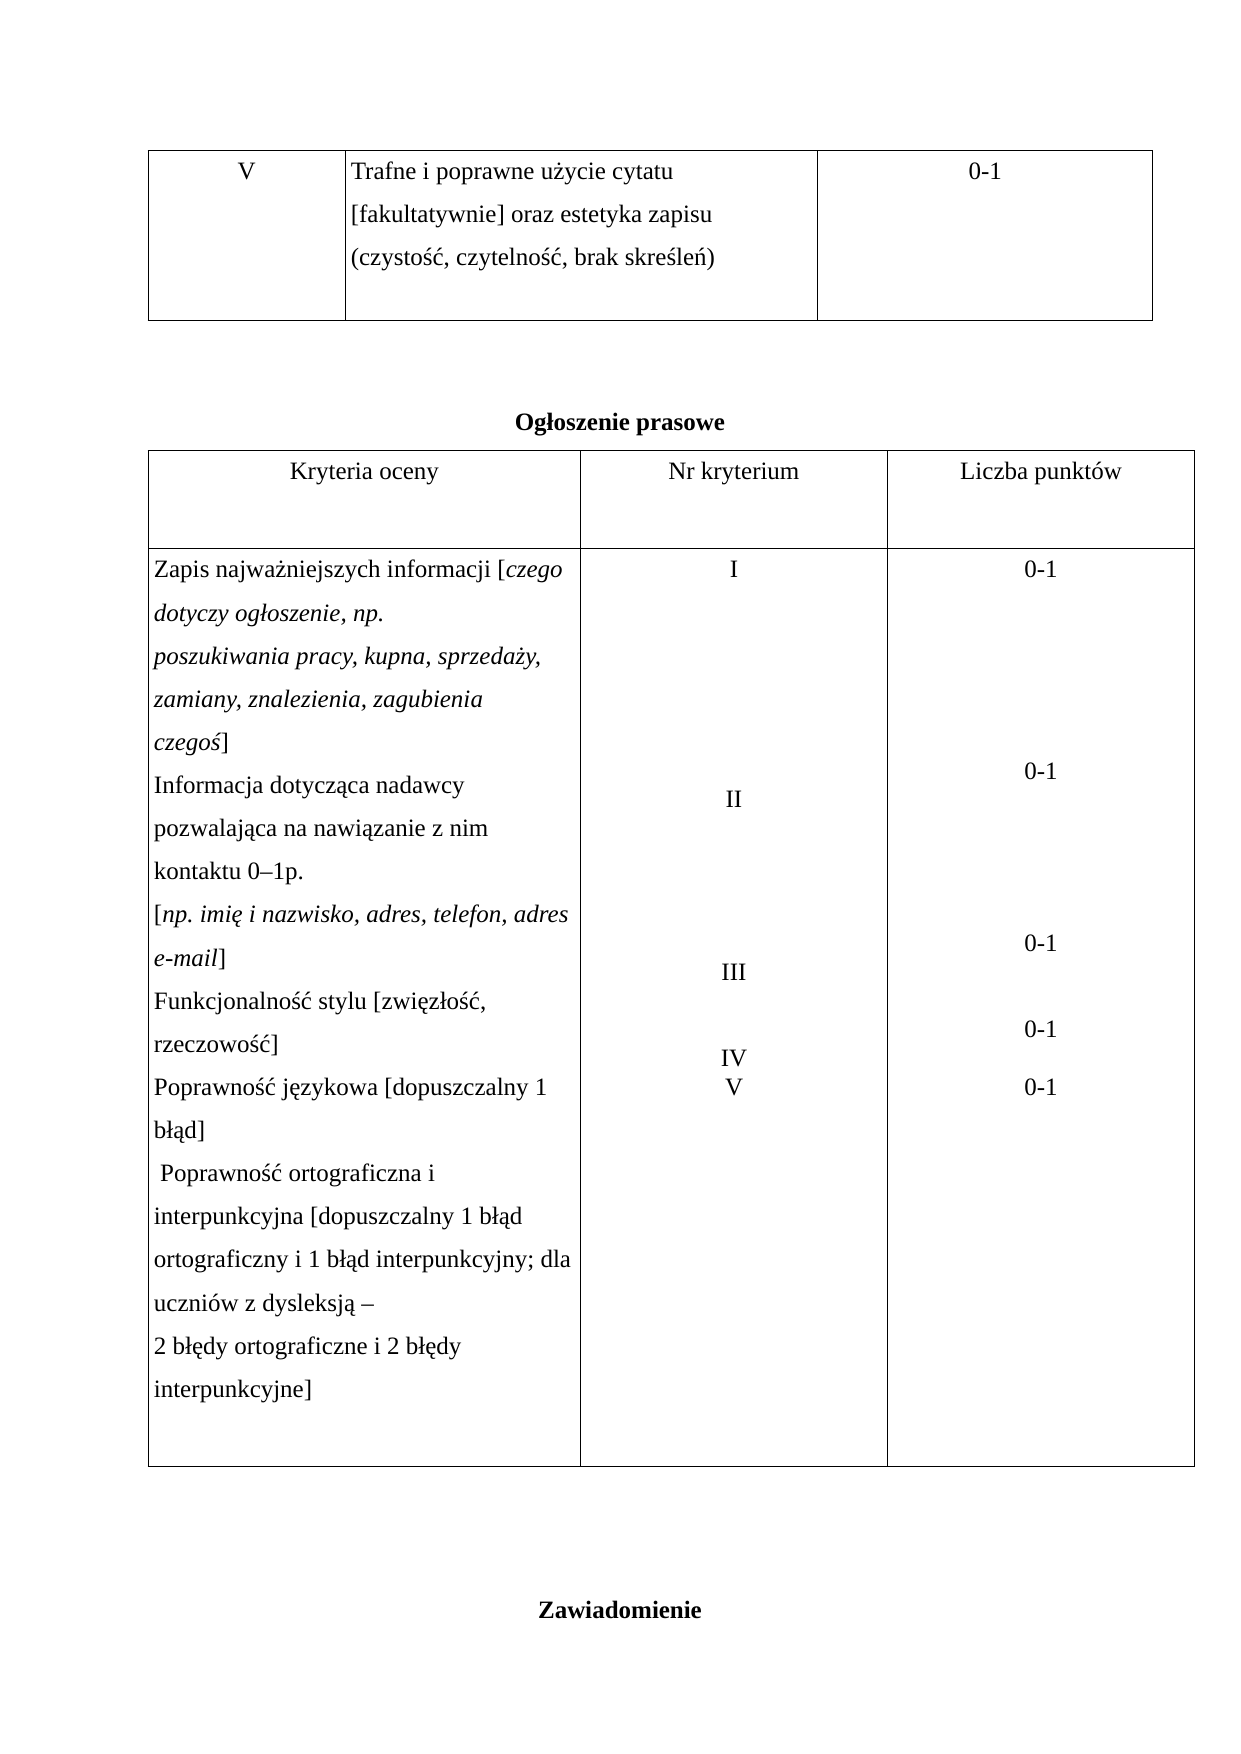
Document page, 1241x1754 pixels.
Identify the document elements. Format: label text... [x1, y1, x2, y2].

table_header Liczba punktów [888, 451, 1194, 548]
table_header Kryteria oceny [149, 451, 580, 548]
table_cell I II III IV V [149, 151, 345, 320]
table_header Nr kryterium [581, 451, 887, 548]
table_cell I II III IV V [581, 549, 887, 1466]
table_cell 0-1 0-1 0-1 0-1 0-1 [818, 151, 1152, 320]
text Zawiadomienie [148, 1596, 1092, 1624]
table_cell 0-1 0-1 0-1 0-1 0-1 [888, 549, 1194, 1466]
text Ogłoszenie prasowe [148, 407, 1092, 436]
table_cell Zapis najważniejszych informacji [czego dotyczy ogłoszenie, np. poszukiwania pracy, kupna, sprzedaży, zamiany, znalezienia, zagubienia czegoś] Informacja dotycząca nadawcy pozwalająca na nawiązanie z nim kontaktu 0–1p. [np. imię i nazwisko, adres, telefon, adres e-mail] Funkcjonalność stylu [zwięzłość, rzeczowość] Poprawność językowa [dopuszczalny 1 błąd] Poprawność ortograficzna i interpunkcyjna [dopuszczalny 1 błąd ortograficzny i 1 błąd interpunkcyjny; dla uczniów z dysleksją – 2 błędy ortograficzne i 2 błędy interpunkcyjne] [149, 549, 580, 1466]
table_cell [346, 151, 817, 320]
